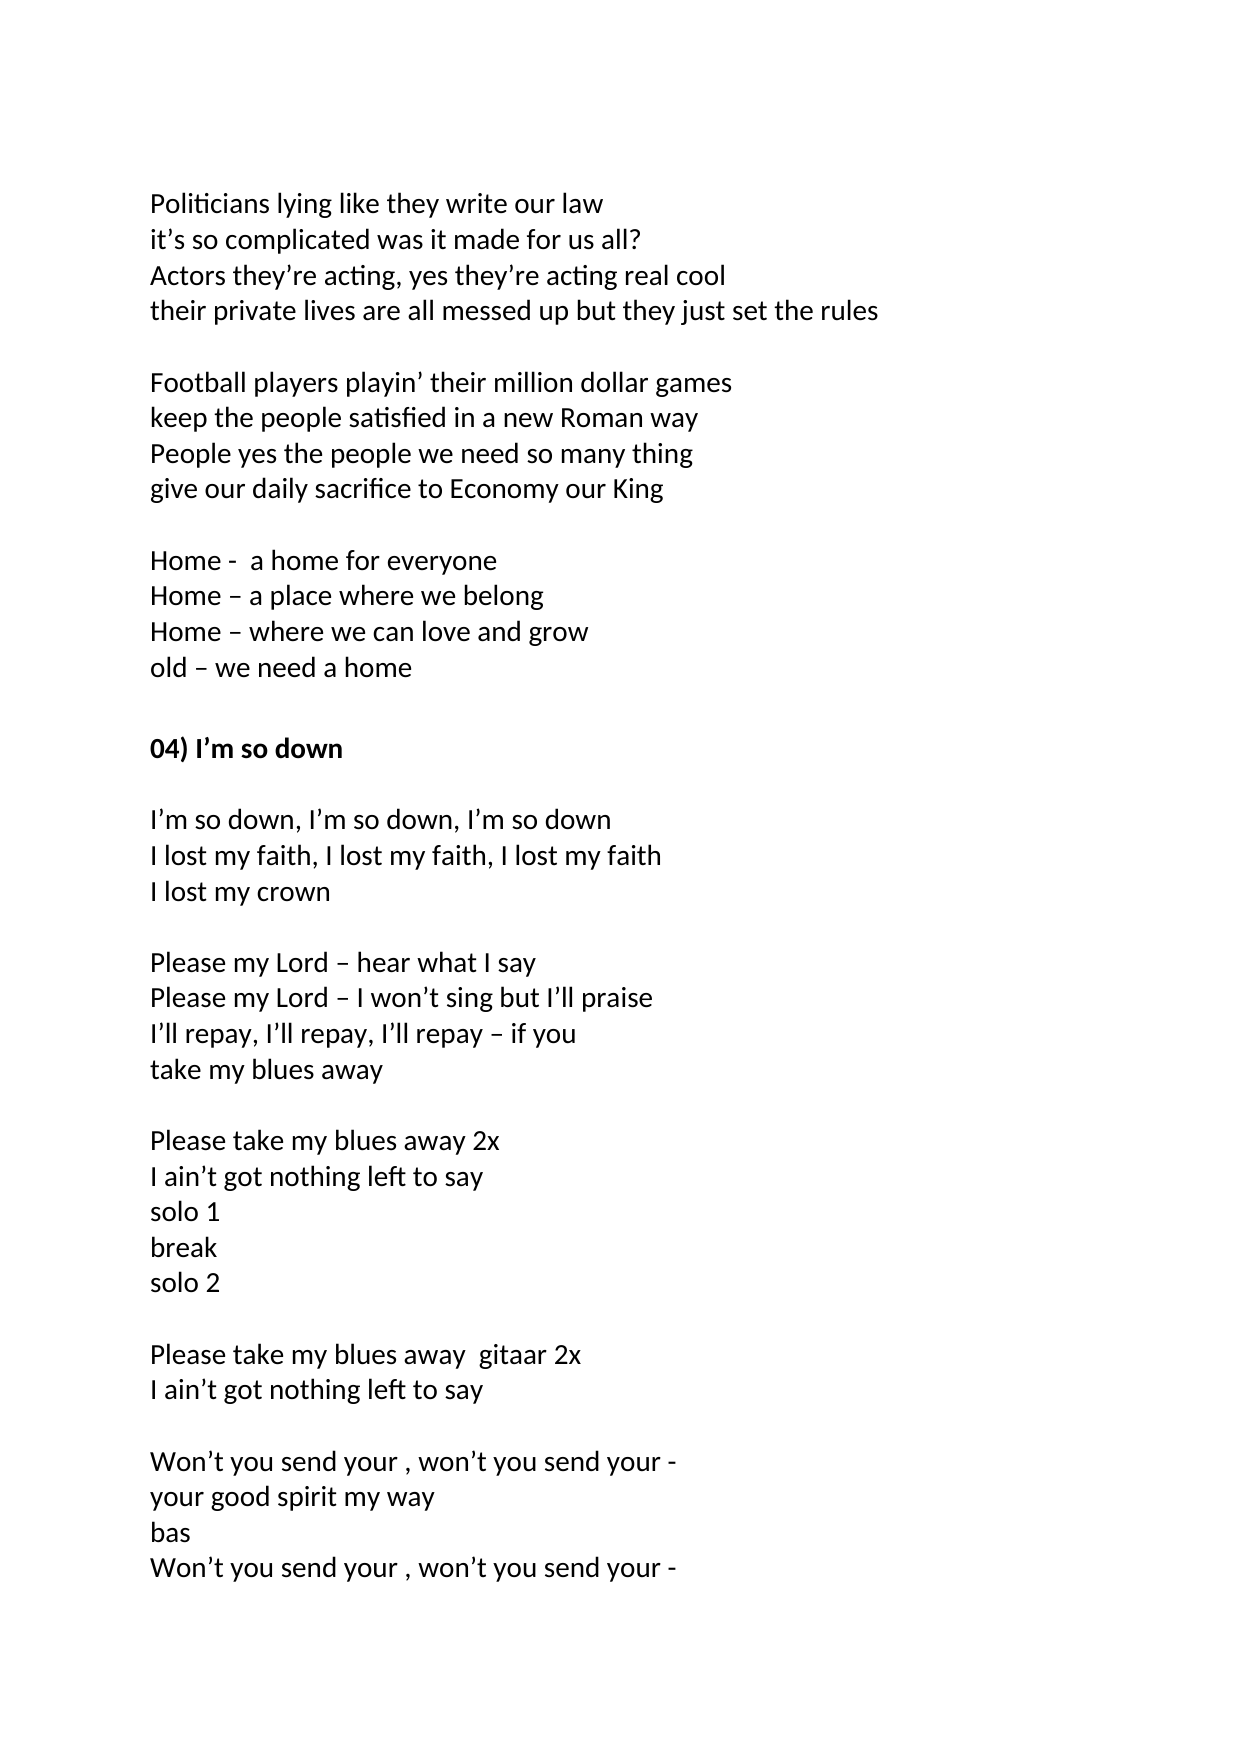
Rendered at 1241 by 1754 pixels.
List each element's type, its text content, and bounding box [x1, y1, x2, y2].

text Won’t you send your , won’t you send your - [150, 1549, 1090, 1585]
text solo 1 [150, 1193, 1090, 1229]
text Home – where we can love and grow [150, 613, 1090, 649]
text I’m so down, I’m so down, I’m so down [150, 801, 1090, 837]
text Won’t you send your , won’t you send your - [150, 1443, 1090, 1478]
text Politicians lying like they write our law [150, 186, 1090, 221]
text Home – a place where we belong [150, 577, 1090, 613]
text Football players playin’ their million dollar games [150, 364, 1090, 399]
text old – we need a home [150, 649, 1090, 684]
text I lost my crown [150, 873, 1090, 908]
text take my blues away [150, 1051, 1090, 1086]
text Home - a home for everyone [150, 542, 1090, 577]
text Please my Lord – I won’t sing but I’ll praise [150, 979, 1090, 1015]
text 04) I’m so down [150, 730, 1090, 766]
text their private lives are all messed up but they just set the rules [150, 292, 1090, 328]
text give our daily sacrifice to Economy our King [150, 471, 1090, 506]
text bas [150, 1514, 1090, 1549]
text I ain’t got nothing left to say [150, 1158, 1090, 1193]
text keep the people satisfied in a new Roman way [150, 399, 1090, 435]
text Please my Lord – hear what I say [150, 944, 1090, 979]
text Please take my blues away gitaar 2x [150, 1336, 1090, 1371]
text break [150, 1229, 1090, 1264]
text your good spirit my way [150, 1478, 1090, 1514]
text I’ll repay, I’ll repay, I’ll repay – if you [150, 1015, 1090, 1051]
text it’s so complicated was it made for us all? [150, 221, 1090, 257]
text Please take my blues away 2x [150, 1122, 1090, 1158]
text solo 2 [150, 1264, 1090, 1300]
text People yes the people we need so many thing [150, 435, 1090, 471]
text I lost my faith, I lost my faith, I lost my faith [150, 837, 1090, 873]
text Actors they’re acting, yes they’re acting real cool [150, 257, 1090, 292]
text I ain’t got nothing left to say [150, 1371, 1090, 1407]
